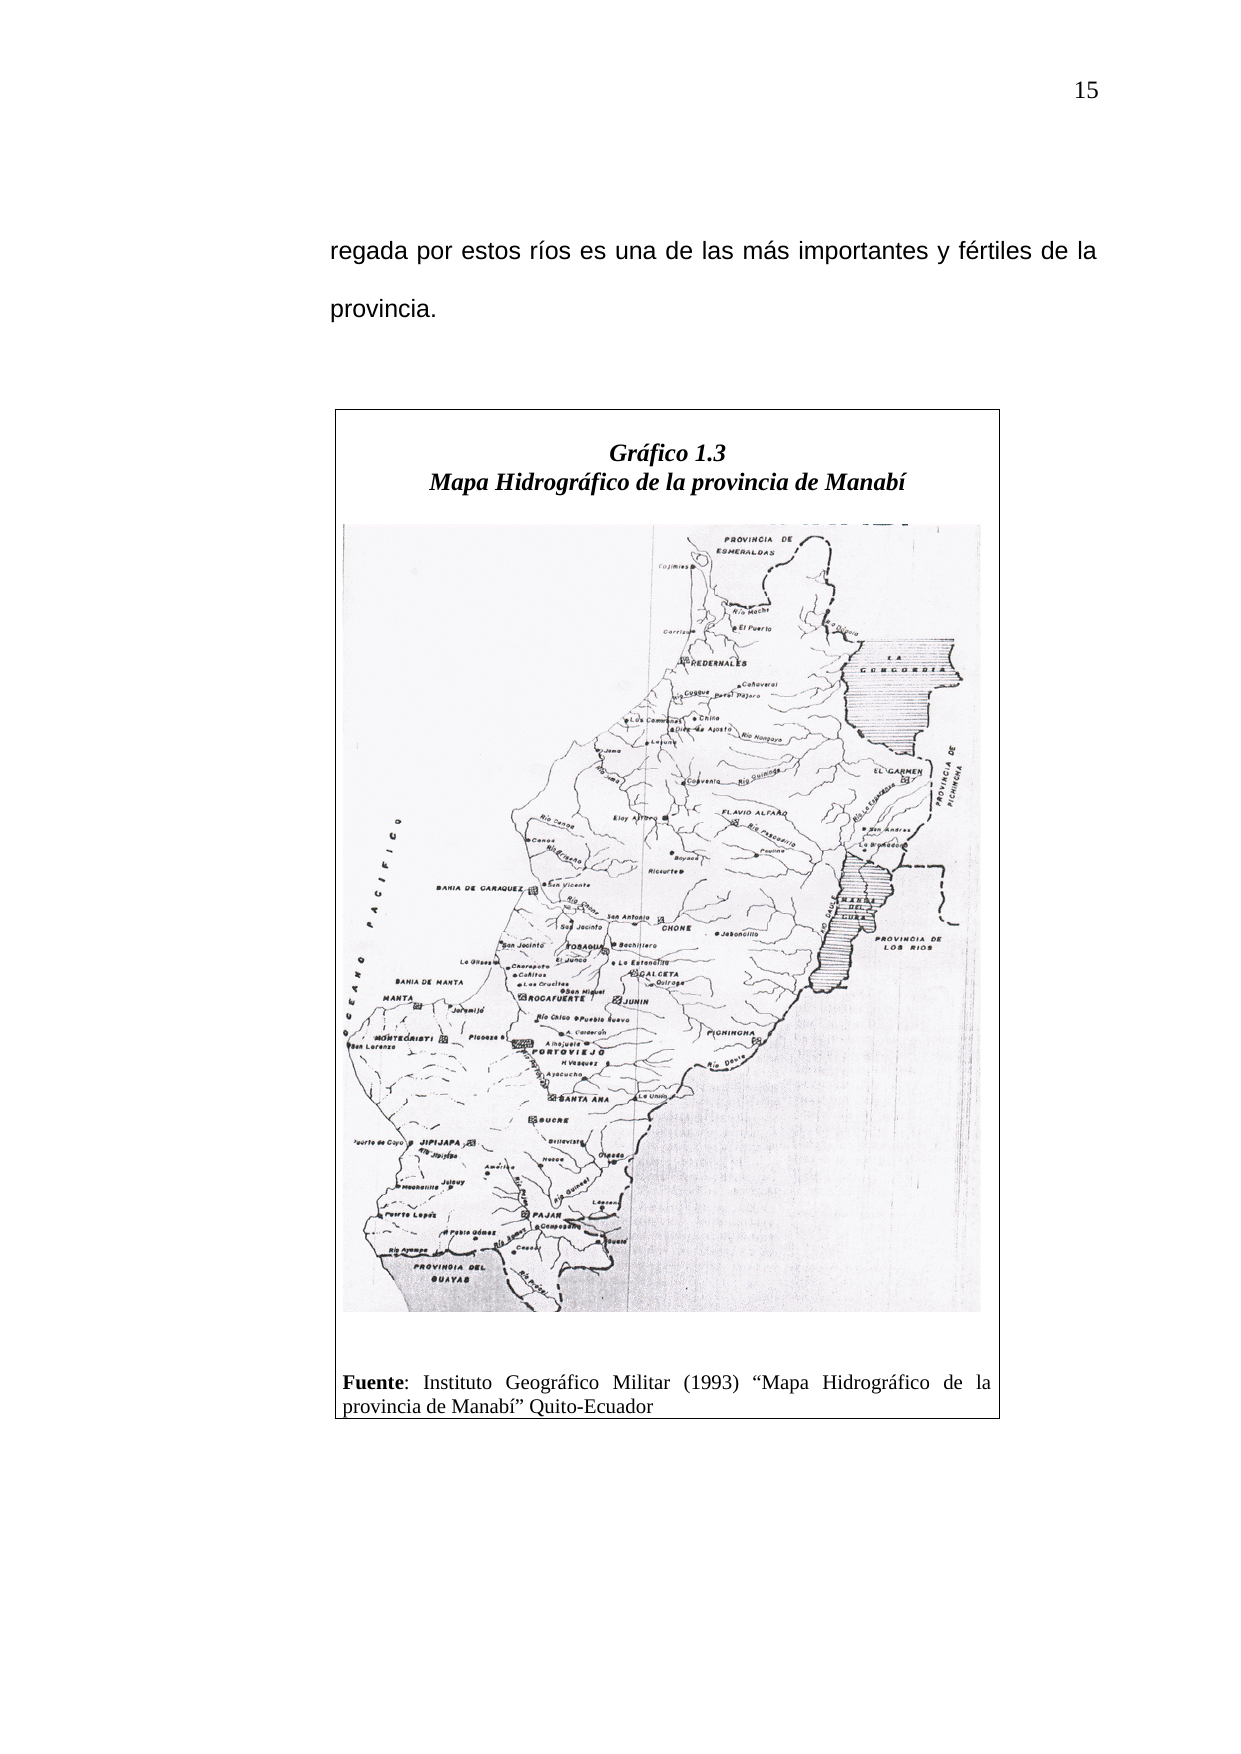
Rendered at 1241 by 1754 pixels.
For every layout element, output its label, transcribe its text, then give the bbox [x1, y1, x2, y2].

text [330, 236, 1098, 322]
table_header Gráfico 1.3 Mapa Hidrográfico de la provincia de Manabí Fuente: Instituto Geográfico Militar (1993) “Mapa Hidrográfico de la provincia de Manabí” Quito-Ecuador [336, 410, 999, 1418]
